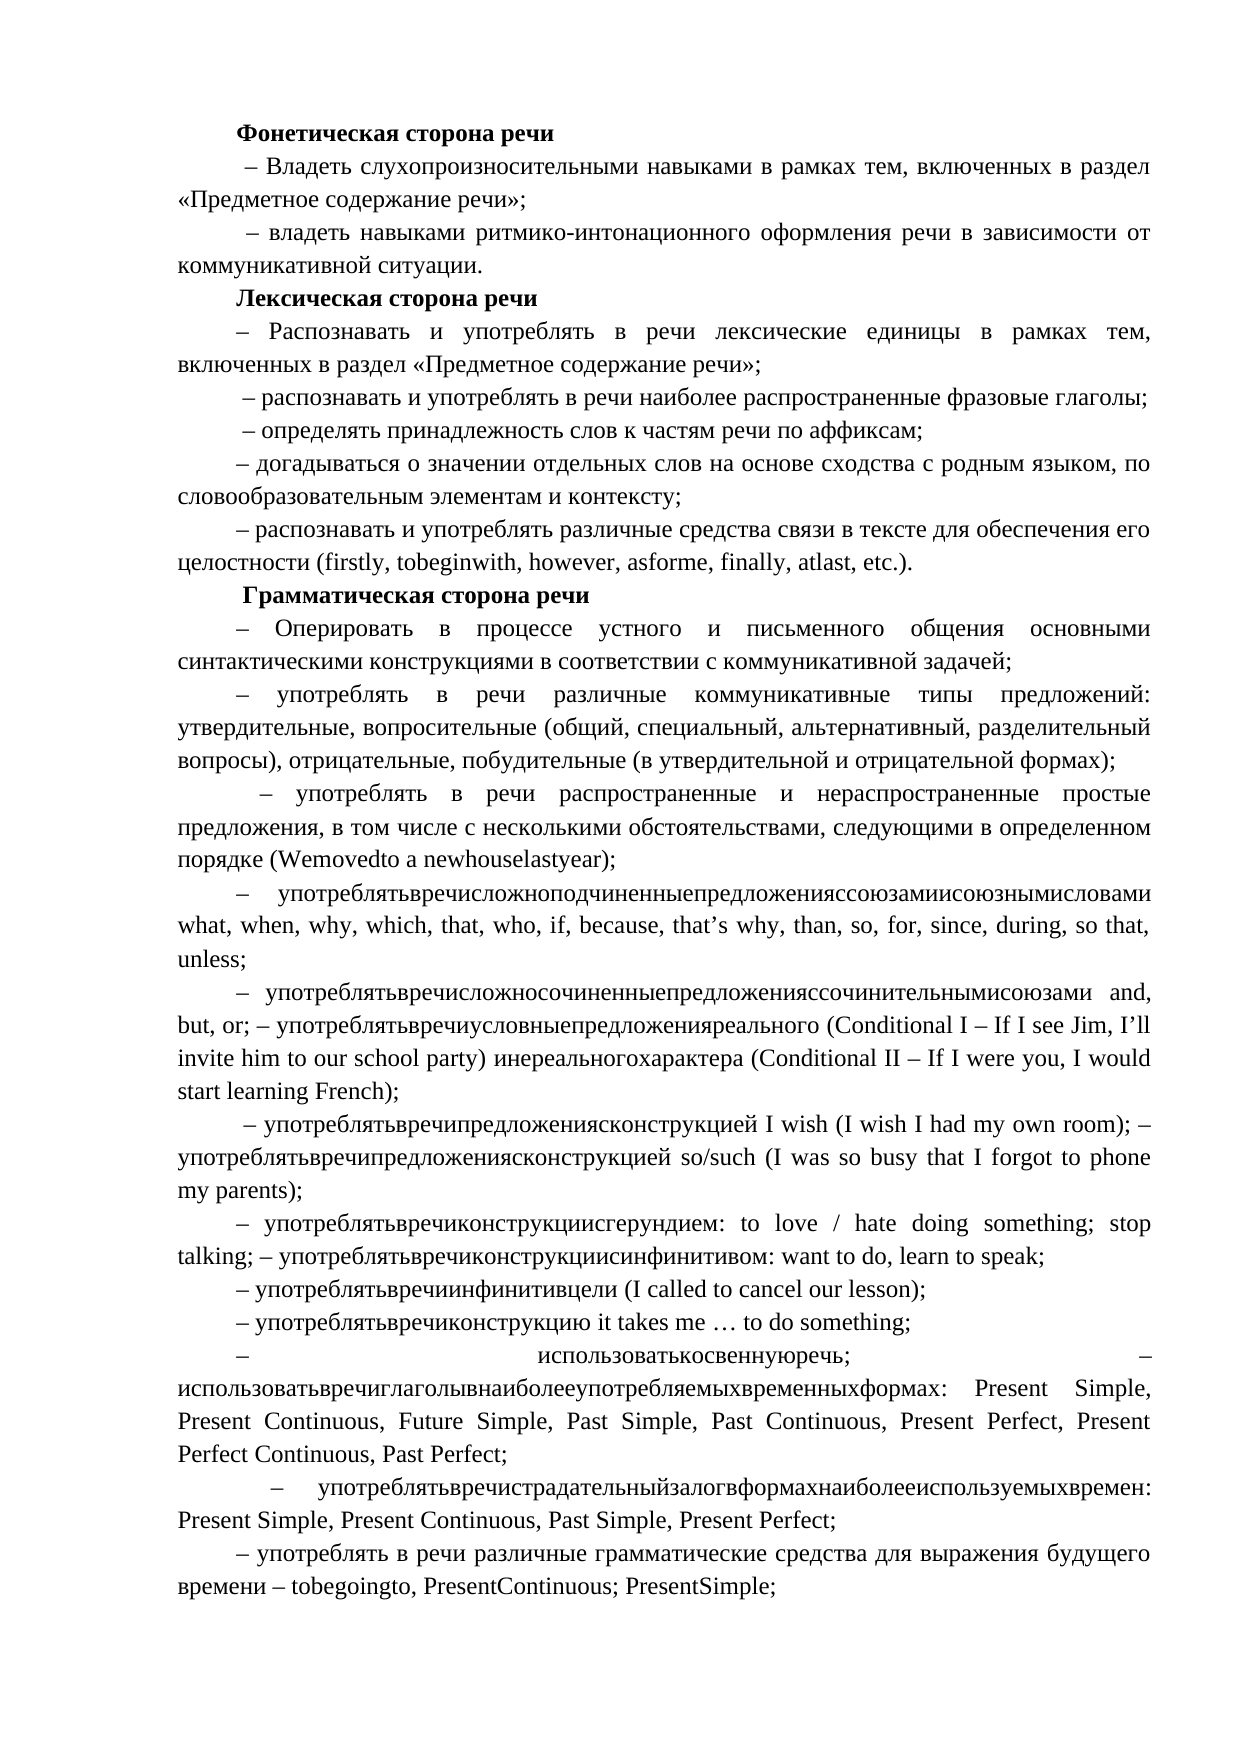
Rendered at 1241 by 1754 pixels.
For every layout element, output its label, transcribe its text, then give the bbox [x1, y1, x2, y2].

text – употреблятьвречисложноподчиненныепредложенияссоюзамиисоюзнымисловами what, when, why, which, that, who, if, because, that’s why, than, so, for, since, during, so that, unless; [177, 878, 1152, 972]
text – употреблять в речи различные коммуникативные типы предложений: утвердительные, вопросительные (общий, специальный, альтернативный, разделительный вопросы), отрицательные, побудительные (в утвердительной и отрицательной формах); [177, 679, 1152, 774]
text – распознавать и употреблять различные средства связи в тексте для обеспечения его целостности (firstly, tobeginwith, however, asforme, finally, atlast, etc.). [177, 514, 1152, 576]
text – употреблятьвречиконструкцию it takes me … to do something; [177, 1307, 1152, 1336]
text – употреблятьвречиинфинитивцели (I called to cancel our lesson); [177, 1274, 1152, 1303]
text – владеть навыками ритмико-интонационного оформления речи в зависимости от коммуникативной ситуации. [177, 217, 1152, 279]
text – употреблять в речи различные грамматические средства для выражения будущего времени – tobegoingto, PresentContinuous; PresentSimple; [177, 1538, 1152, 1600]
text – определять принадлежность слов к частям речи по аффиксам; [177, 415, 1152, 444]
text – догадываться о значении отдельных слов на основе сходства с родным языком, по словообразовательным элементам и контексту; [177, 448, 1152, 510]
text Фонетическая сторона речи [177, 118, 1152, 147]
text – употреблять в речи распространенные и нераспространенные простые предложения, в том числе с несколькими обстоятельствами, следующими в определенном порядке (Wemovedto a newhouselastyear); [177, 778, 1152, 873]
text – употреблятьвречистрадательныйзалогвформахнаиболееиспользуемыхвремен: Present Simple, Present Continuous, Past Simple, Present Perfect; [177, 1472, 1152, 1534]
text – употреблятьвречиконструкциисгерундием: to love / hate doing something; stop talking; – употреблятьвречиконструкциисинфинитивом: want to do, learn to speak; [177, 1208, 1152, 1269]
text – Владеть слухопроизносительными навыками в рамках тем, включенных в раздел «Предметное содержание речи»; [177, 151, 1152, 213]
text – употреблятьвречисложносочиненныепредложенияссочинительнымисоюзами and, but, or; – употреблятьвречиусловныепредложенияреального (Conditional I – If I see Jim, I’ll invite him to our school party) инереальногохарактера (Conditional II – If I were you, I would start learning French); [177, 977, 1152, 1104]
text – использоватькосвеннуюречь; – использоватьвречиглаголывнаиболееупотребляемыхвременныхформах: Present Simple, Present Continuous, Future Simple, Past Simple, Past Continuous, Present Perfect, Present Perfect Continuous, Past Perfect; [177, 1340, 1152, 1468]
text – Оперировать в процессе устного и письменного общения основными синтактическими конструкциями в соответствии с коммуникативной задачей; [177, 613, 1152, 675]
text Лексическая сторона речи [177, 283, 1152, 312]
text – Распознавать и употреблять в речи лексические единицы в рамках тем, включенных в раздел «Предметное содержание речи»; [177, 316, 1152, 378]
text – распознавать и употреблять в речи наиболее распространенные фразовые глаголы; [177, 382, 1152, 411]
text – употреблятьвречипредложениясконструкцией I wish (I wish I had my own room); – употреблятьвречипредложениясконструкцией so/such (I was so busy that I forgot to phone my parents); [177, 1109, 1152, 1203]
text Грамматическая сторона речи [177, 580, 1152, 609]
